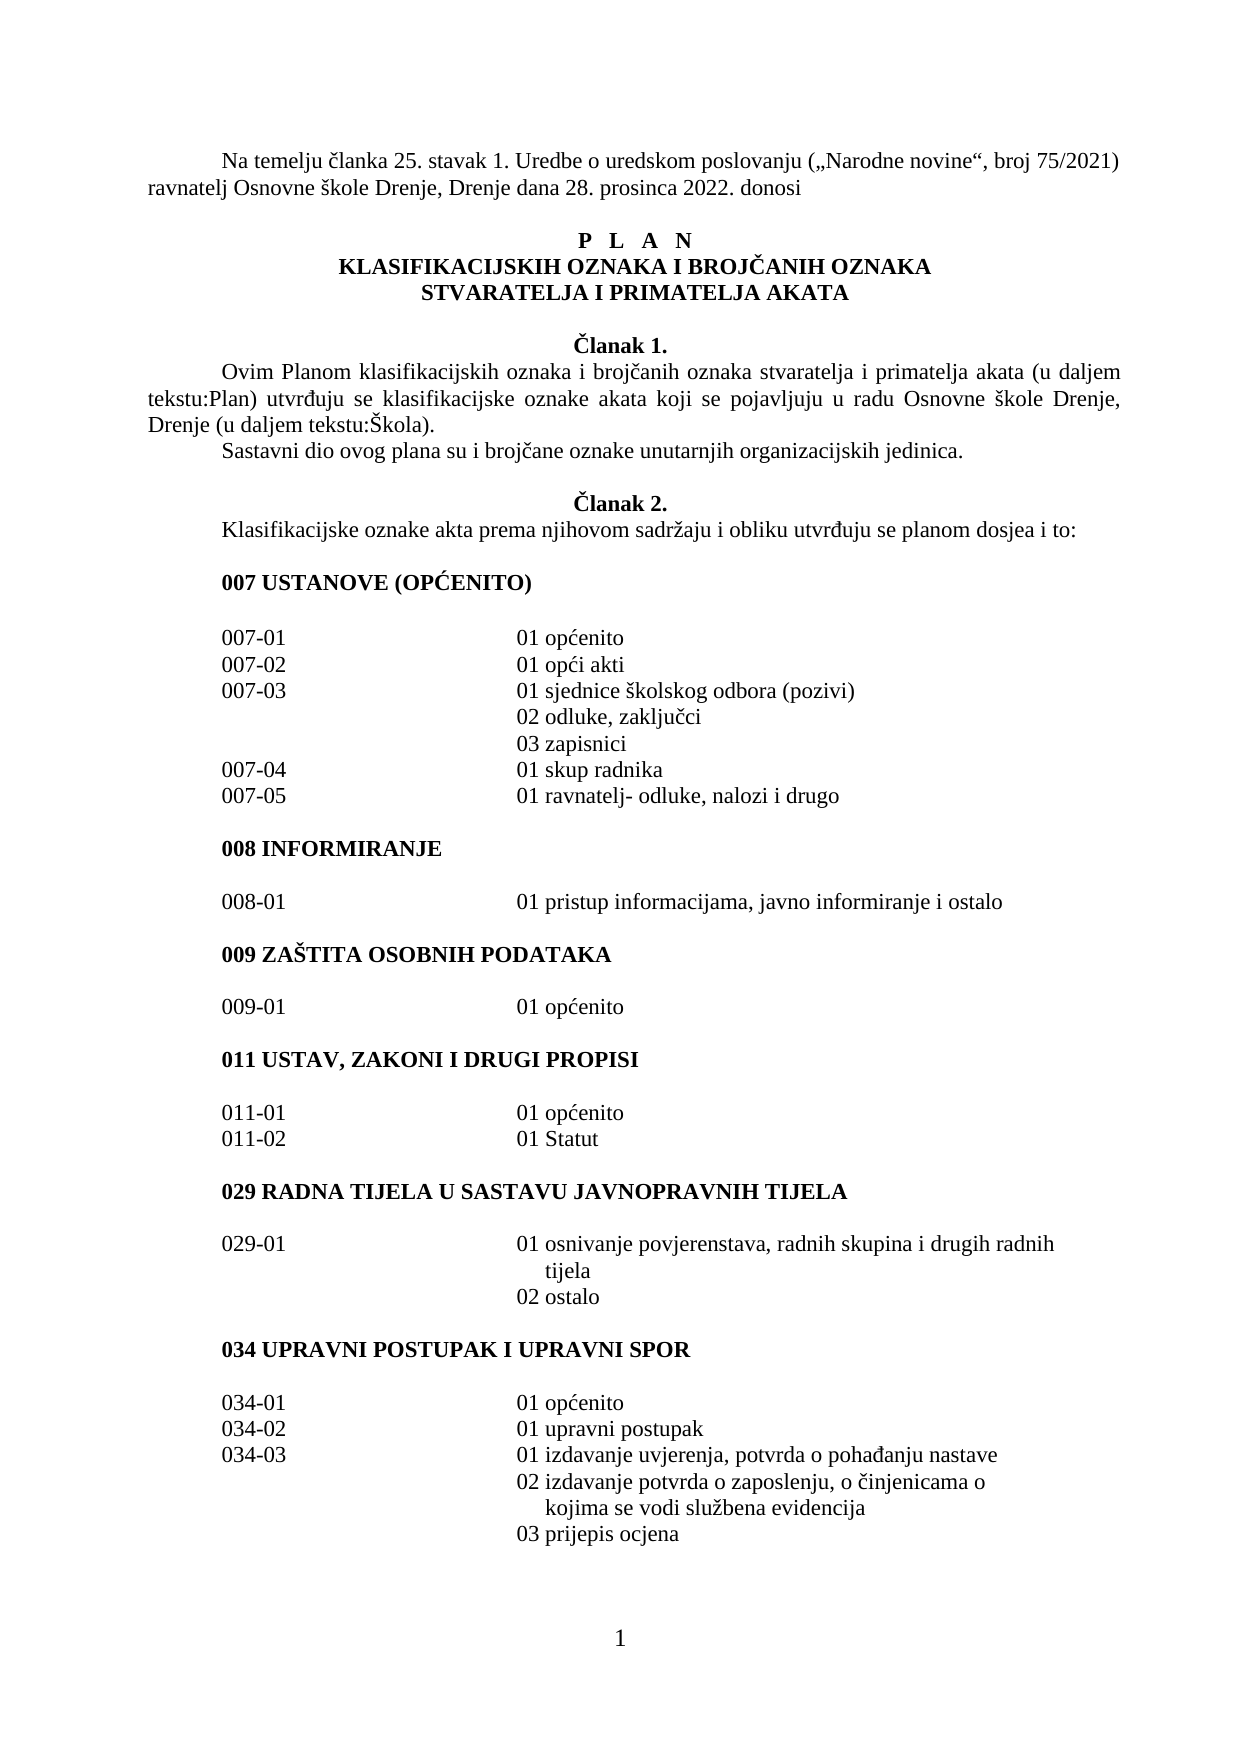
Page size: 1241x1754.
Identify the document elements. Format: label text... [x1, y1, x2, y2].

text 011-01 01 općenito [148, 1099, 1093, 1125]
text STVARATELJA I PRIMATELJA AKATA [148, 279, 1122, 306]
text 034-01 01 općenito [148, 1389, 1093, 1415]
text 03 zapisnici [148, 730, 1093, 756]
text 034-02 01 upravni postupak [148, 1415, 1093, 1441]
text 007-02 01 opći akti [148, 651, 1093, 677]
text Sastavni dio ovog plana su i brojčane oznake unutarnjih organizacijskih jedinica. [148, 437, 1093, 464]
text 03 prijepis ocjena [148, 1520, 1093, 1547]
text P L A N [148, 227, 1122, 253]
text 02 izdavanje potvrda o zaposlenju, o činjenicama o kojima se vodi službena evidencija [148, 1468, 1093, 1520]
text 007-01 01 općenito [148, 624, 1093, 651]
text Članak 2. [148, 490, 1093, 517]
text 034-03 01 izdavanje uvjerenja, potvrda o pohađanju nastave [148, 1441, 1093, 1468]
text 02 odluke, zaključci [148, 703, 1093, 730]
text Ovim Planom klasifikacijskih oznaka i brojčanih oznaka stvaratelja i primatelja akata (u daljem tekstu:Plan) utvrđuju se klasifikacijske oznake akata koji se pojavljuju u radu Osnovne škole Drenje, Drenje (u daljem tekstu:Škola). [148, 358, 1122, 437]
text 008 INFORMIRANJE [148, 835, 1093, 862]
text 007-05 01 ravnatelj- odluke, nalozi i drugo [148, 782, 1093, 809]
text 011-02 01 Statut [148, 1125, 1093, 1151]
text Klasifikacijske oznake akta prema njihovom sadržaju i obliku utvrđuju se planom dosjea i to: [148, 517, 1093, 543]
text 009 ZAŠTITA OSOBNIH PODATAKA [148, 941, 1093, 967]
text 009-01 01 općenito [148, 993, 1093, 1020]
text Na temelju članka 25. stavak 1. Uredbe o uredskom poslovanju („Narodne novine“, broj 75/2021) ravnatelj Osnovne škole Drenje, Drenje dana 28. prosinca 2022. donosi [148, 148, 1122, 200]
text 02 ostalo [148, 1283, 1093, 1309]
text 008-01 01 pristup informacijama, javno informiranje i ostalo [148, 888, 1093, 914]
text 007 USTANOVE (OPĆENITO) [148, 569, 1093, 596]
text KLASIFIKACIJSKIH OZNAKA I BROJČANIH OZNAKA [148, 253, 1122, 279]
text 029-01 01 osnivanje povjerenstava, radnih skupina i drugih radnih tijela [148, 1231, 1093, 1283]
text 007-03 01 sjednice školskog odbora (pozivi) [148, 677, 1093, 703]
text 029 RADNA TIJELA U SASTAVU JAVNOPRAVNIH TIJELA [148, 1178, 1093, 1204]
text 007-04 01 skup radnika [148, 756, 1093, 782]
text 011 USTAV, ZAKONI I DRUGI PROPISI [148, 1046, 1093, 1072]
text 034 UPRAVNI POSTUPAK I UPRAVNI SPOR [148, 1336, 1093, 1362]
text Članak 1. [148, 332, 1093, 358]
